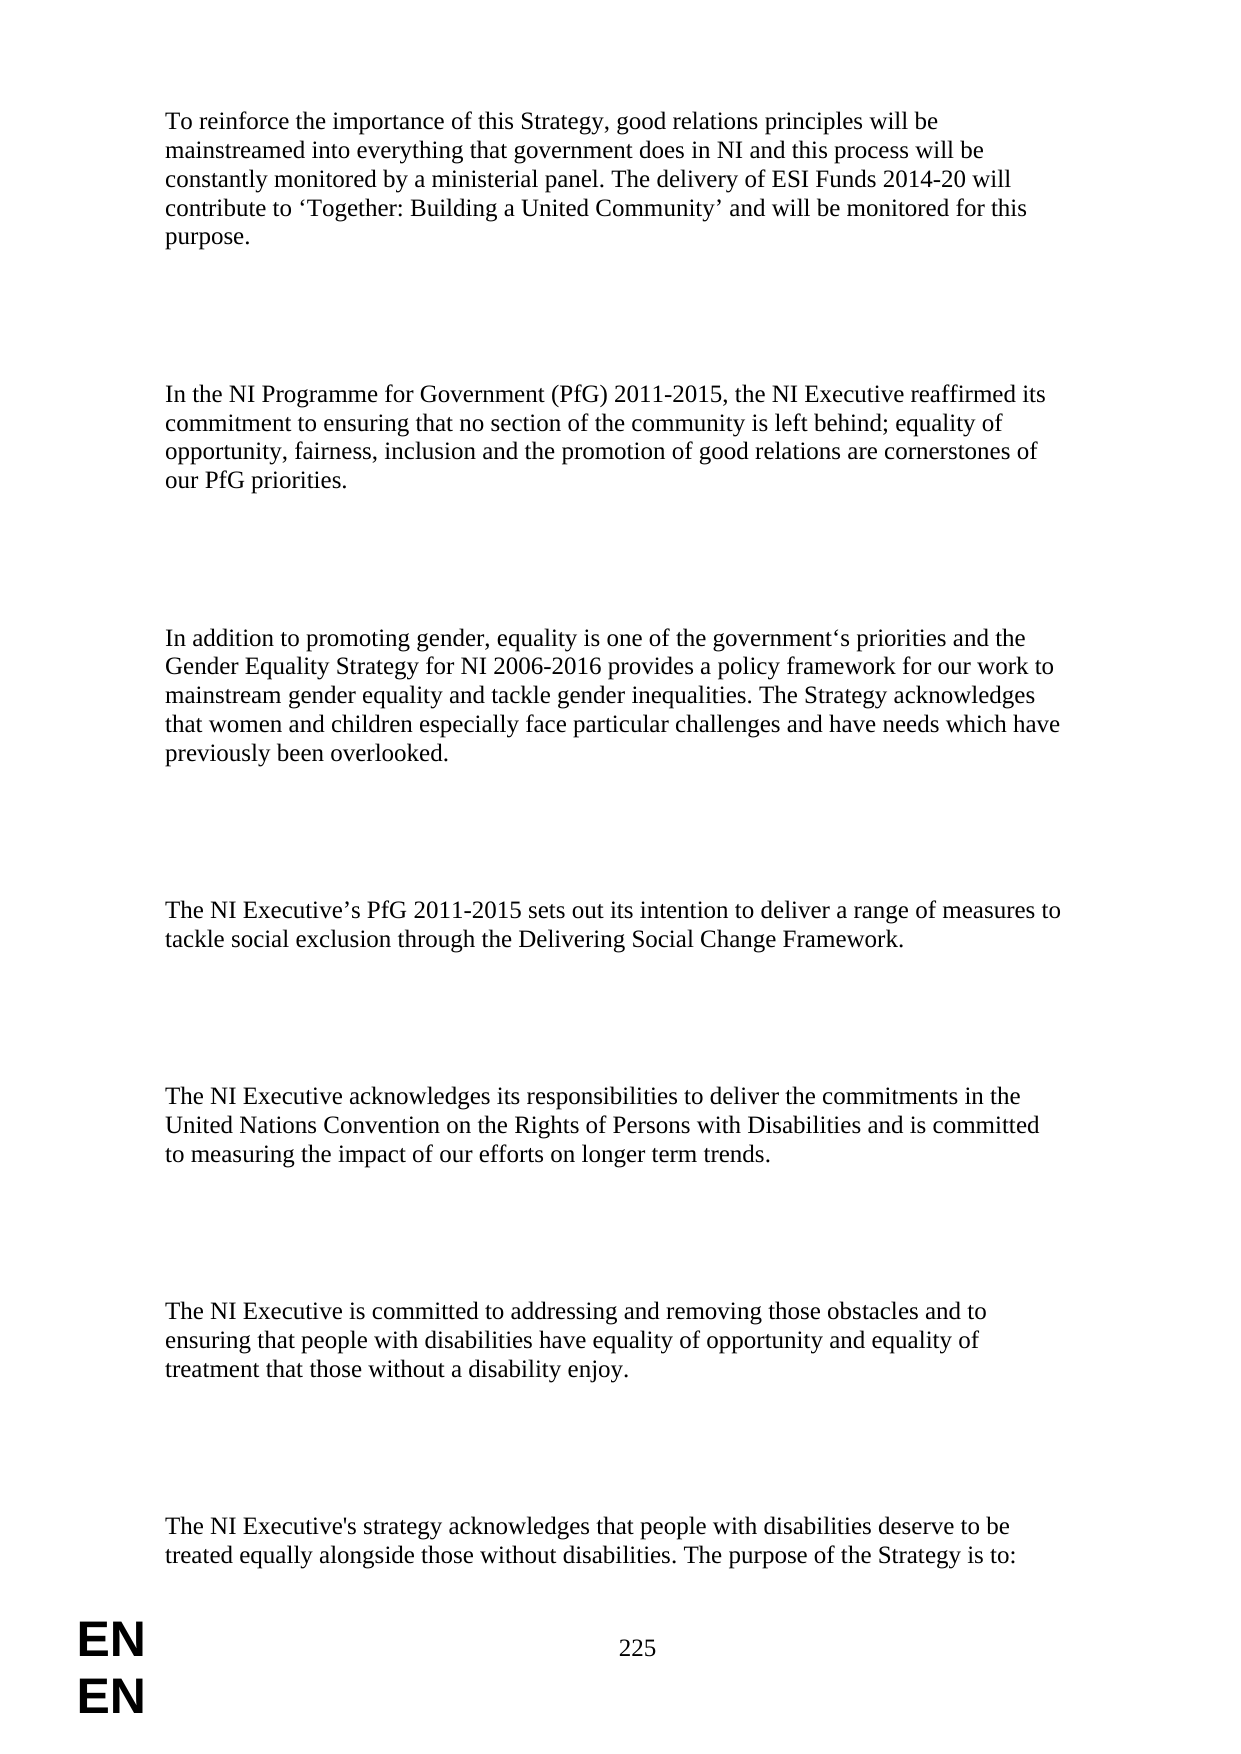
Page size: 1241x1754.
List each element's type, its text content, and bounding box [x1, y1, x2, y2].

text In the NI Programme for Government (PfG) 2011-2015, the NI Executive reaffirmed its commitment to ensuring that no section of the community is left behind; equality of opportunity, fairness, inclusion and the promotion of good relations are cornerstones of our PfG priorities. [165, 379, 1063, 494]
text To reinforce the importance of this Strategy, good relations principles will be mainstreamed into everything that government does in NI and this process will be constantly monitored by a ministerial panel. The delivery of ESI Funds 2014-20 will contribute to ‘Together: Building a United Community’ and will be monitored for this purpose. [165, 106, 1063, 250]
text In addition to promoting gender, equality is one of the government‘s priorities and the Gender Equality Strategy for NI 2006-2016 provides a policy framework for our work to mainstream gender equality and tackle gender inequalities. The Strategy acknowledges that women and children especially face particular challenges and have needs which have previously been overlooked. [165, 623, 1063, 766]
text The NI Executive’s PfG 2011-2015 sets out its intention to deliver a range of measures to tackle social exclusion through the Delivering Social Change Framework. [165, 895, 1063, 953]
text The NI Executive acknowledges its responsibilities to deliver the commitments in the United Nations Convention on the Rights of Persons with Disabilities and is committed to measuring the impact of our efforts on longer term trends. [165, 1081, 1063, 1168]
text The NI Executive is committed to addressing and removing those obstacles and to ensuring that people with disabilities have equality of opportunity and equality of treatment that those without a disability enjoy. [165, 1296, 1063, 1383]
text The NI Executive's strategy acknowledges that people with disabilities deserve to be treated equally alongside those without disabilities. The purpose of the Strategy is to: [165, 1511, 1063, 1569]
